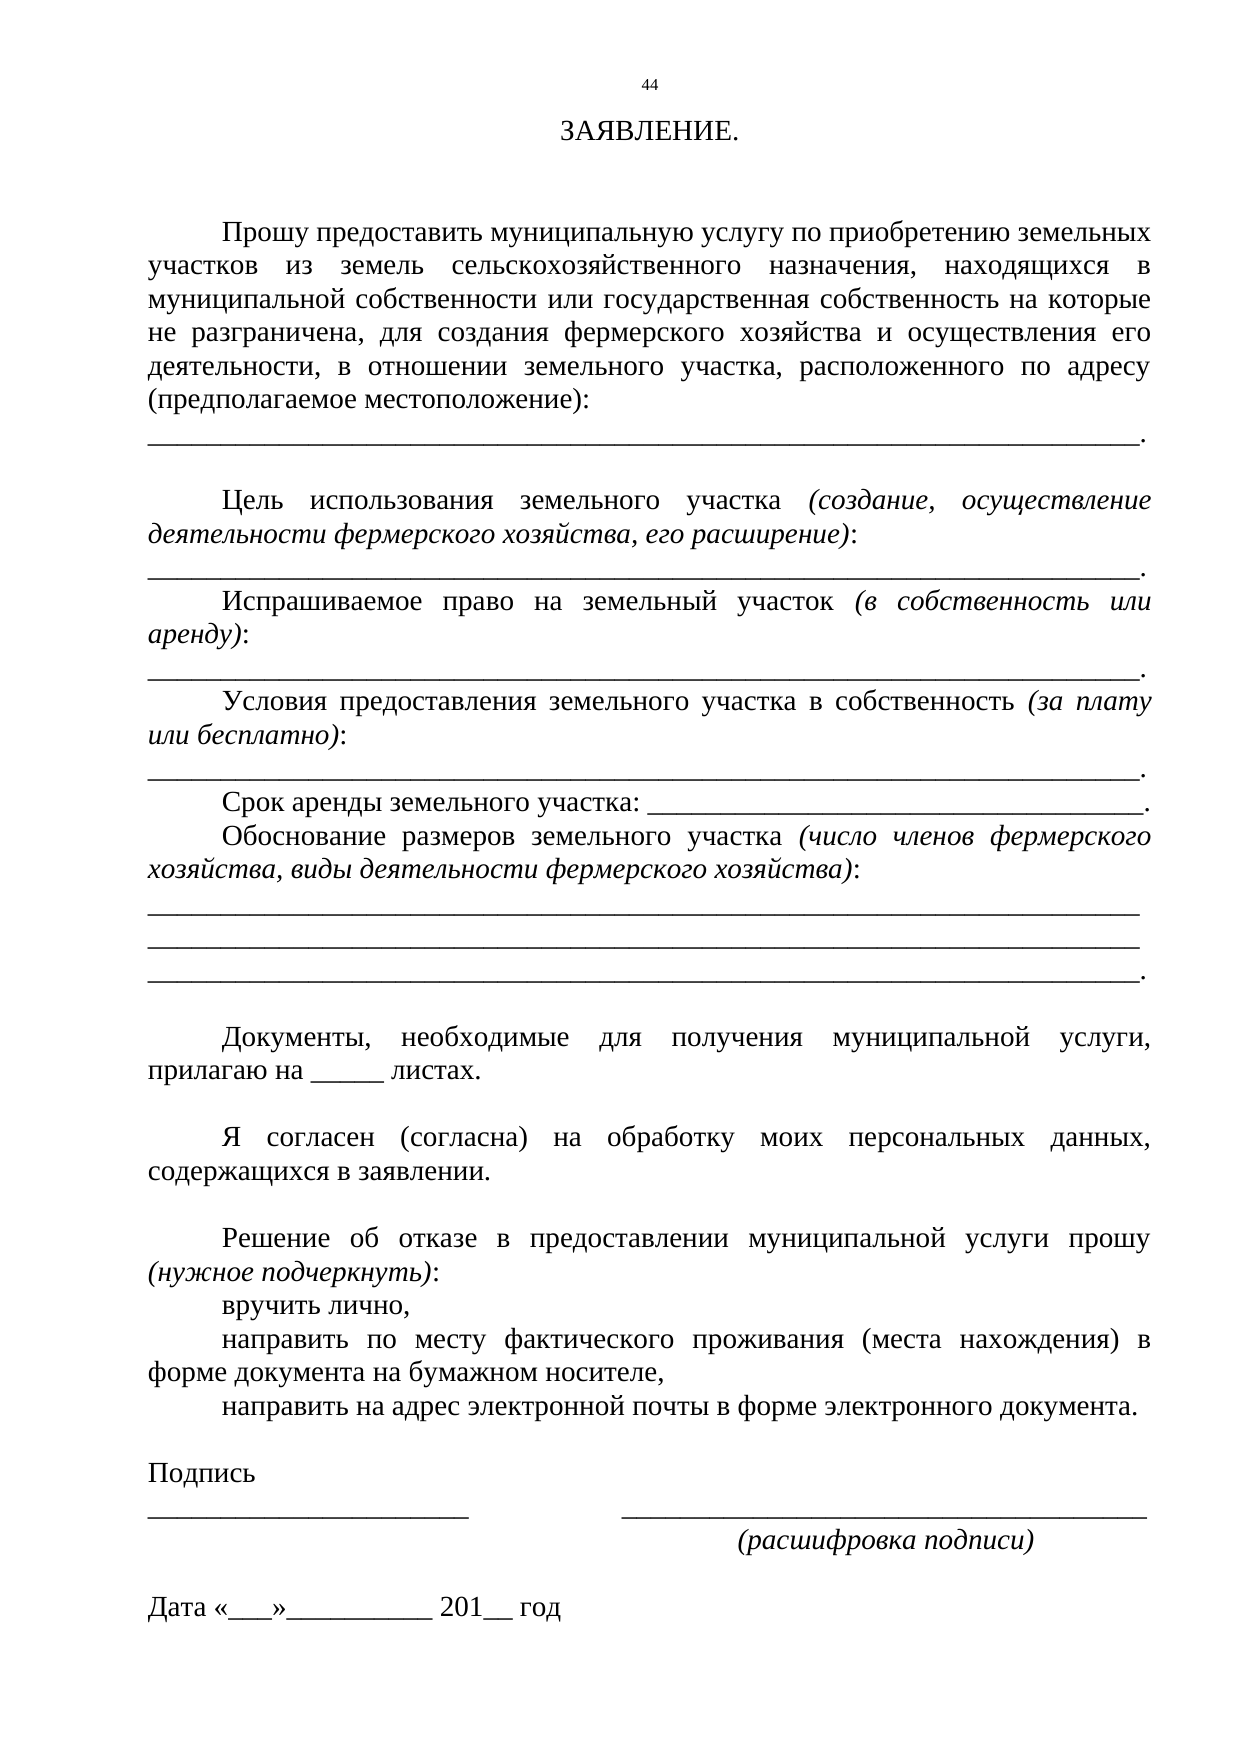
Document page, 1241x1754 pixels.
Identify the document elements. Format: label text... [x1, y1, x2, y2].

text Дата «___»__________ 201__ год [148, 1589, 1152, 1623]
text Прошу предоставить муниципальную услугу по приобретению земельных участков из земель сельскохозяйственного назначения, находящихся в муниципальной собственности или государственная собственность на которые не разграничена, для создания фермерского хозяйства и осуществления его деятельности, в отношении земельного участка, расположенного по адресу (предполагаемое местоположение): [148, 214, 1152, 415]
text ____________________________________________________________________________________________________________________________________________________________________________________________________________. [148, 885, 1152, 985]
text Цель использования земельного участка (создание, осуществление деятельности фермерского хозяйства, его расширение): [148, 482, 1152, 549]
text ЗАЯВЛЕНИЕ. [148, 113, 1152, 147]
text Обоснование размеров земельного участка (число членов фермерского хозяйства, виды деятельности фермерского хозяйства): [148, 818, 1152, 885]
text ____________________________________________________________________. [148, 415, 1152, 449]
text Документы, необходимые для получения муниципальной услуги, прилагаю на _____ листах. [148, 1019, 1152, 1086]
text Подпись [148, 1455, 1152, 1488]
text (расшифровка подписи) [620, 1522, 1152, 1556]
text Условия предоставления земельного участка в собственность (за плату или бесплатно): [148, 683, 1152, 751]
text Испрашиваемое право на земельный участок (в собственность или аренду): [148, 583, 1152, 650]
text ______________________ ____________________________________ [148, 1488, 1152, 1522]
text направить по месту фактического проживания (места нахождения) в форме документа на бумажном носителе, [148, 1321, 1152, 1388]
text Я согласен (согласна) на обработку моих персональных данных, содержащихся в заявлении. [148, 1119, 1152, 1187]
text вручить лично, [148, 1287, 1152, 1321]
text ____________________________________________________________________. [148, 751, 1152, 784]
text Решение об отказе в предоставлении муниципальной услуги прошу (нужное подчеркнуть): [148, 1220, 1152, 1287]
text Срок аренды земельного участка: __________________________________. [148, 784, 1152, 818]
text ____________________________________________________________________. [148, 650, 1152, 683]
text направить на адрес электронной почты в форме электронного документа. [148, 1388, 1152, 1421]
text ____________________________________________________________________. [148, 549, 1152, 583]
